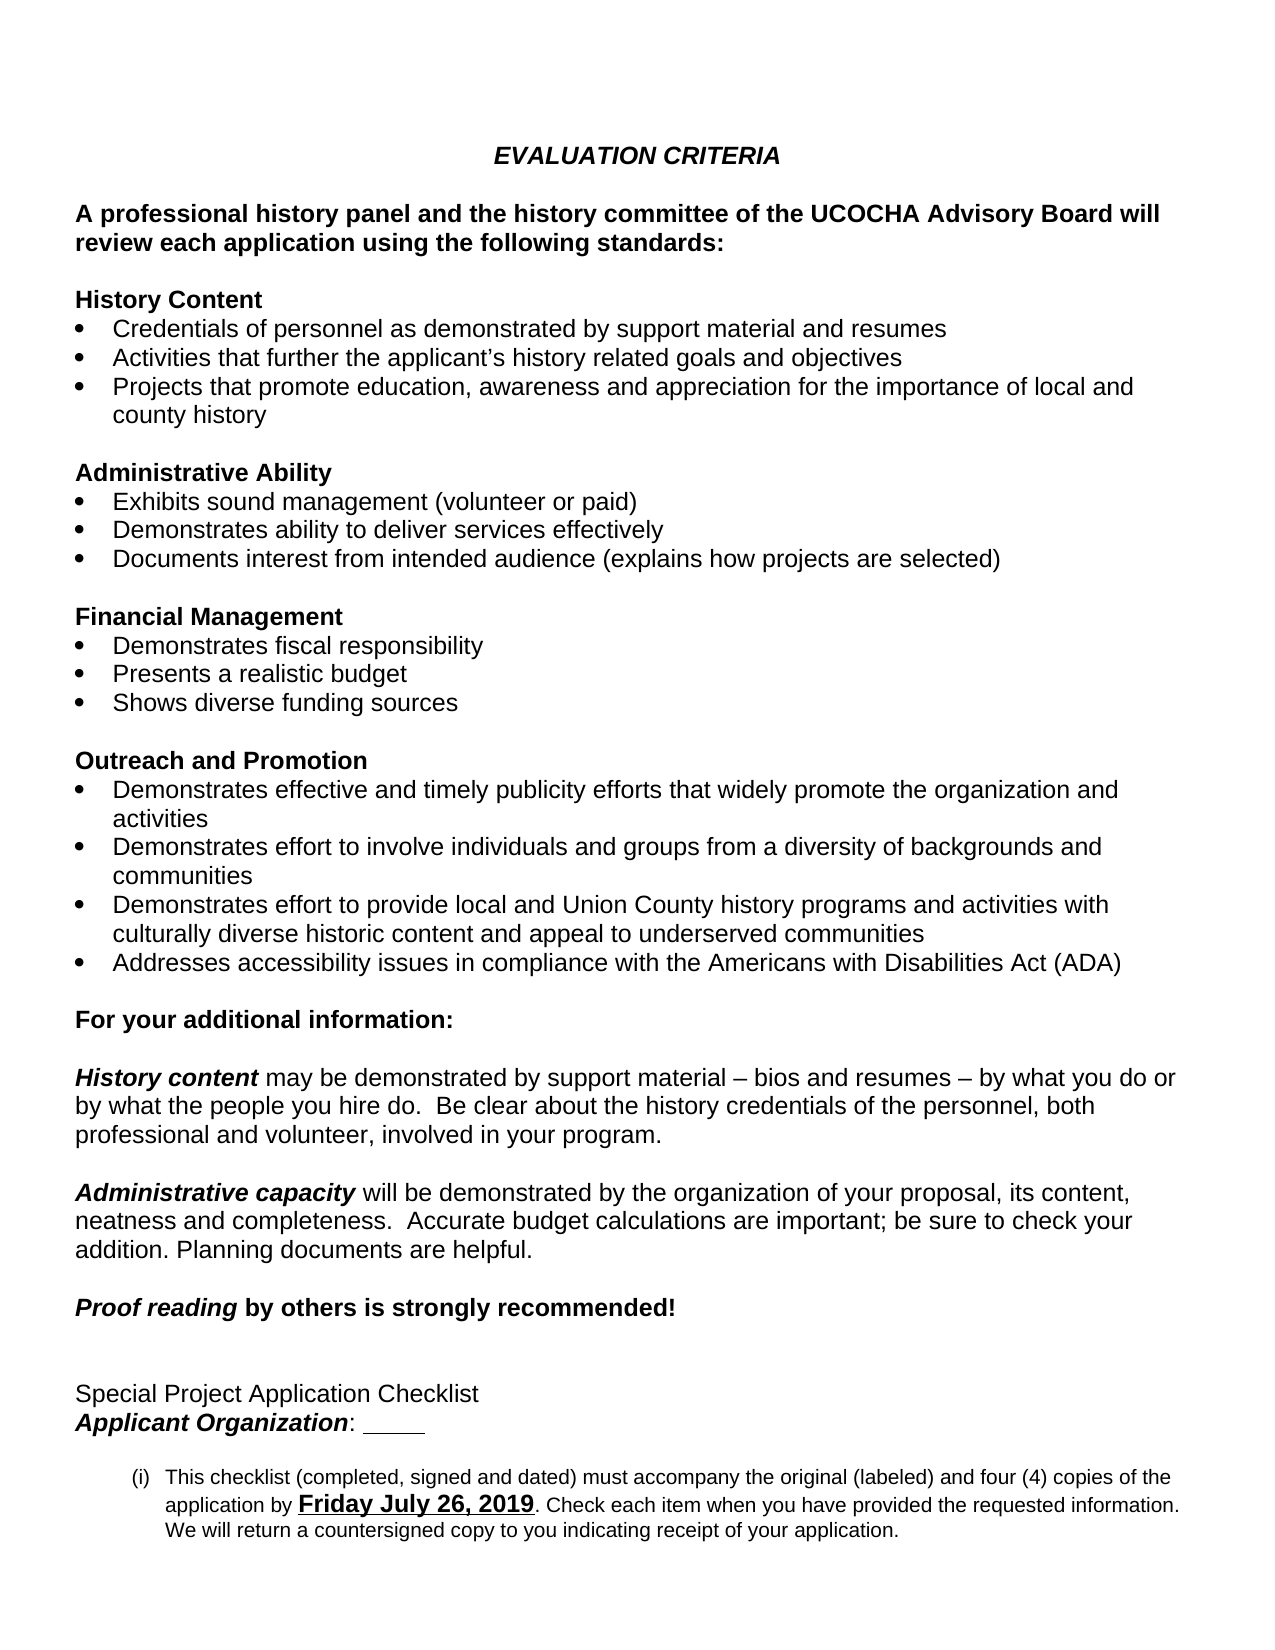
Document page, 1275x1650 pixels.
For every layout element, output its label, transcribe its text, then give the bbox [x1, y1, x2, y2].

text Administrative Ability [75, 458, 1200, 487]
list Projects that promote education, awareness and appreciation for the importance of local and county history [75, 371, 1200, 429]
list Addresses accessibility issues in compliance with the Americans with Disabilities Act (ADA) [75, 947, 1200, 976]
list Credentials of personnel as demonstrated by support material and resumes [75, 314, 1200, 343]
text Special Project Application Checklist [75, 1379, 1200, 1408]
text Administrative capacity will be demonstrated by the organization of your proposal, its content, neatness and completeness. Accurate budget calculations are important; be sure to check your addition. Planning documents are helpful. [75, 1178, 1200, 1264]
text EVALUATION CRITERIA [75, 141, 1200, 170]
list Presents a realistic budget [75, 659, 1200, 688]
list Activities that further the applicant’s history related goals and objectives [75, 343, 1200, 371]
text History Content [75, 285, 1200, 314]
list Demonstrates ability to deliver services effectively [75, 515, 1200, 544]
text Financial Management [75, 602, 1200, 631]
list Demonstrates effort to involve individuals and groups from a diversity of backgrounds and communities [75, 832, 1200, 890]
list Documents interest from intended audience (explains how projects are selected) [75, 544, 1200, 573]
text Proof reading by others is strongly recommended! [75, 1293, 1200, 1321]
subtitle This checklist (completed, signed and dated) must accompany the original (labeled) and four (4) copies of the application by Friday July 26, 2019. Check each item when you have provided the requested information. We will return a countersigned copy to you indicating receipt of your application. [150, 1465, 1200, 1542]
text History content may be demonstrated by support material – bios and resumes – by what you do or by what the people you hire do. Be clear about the history credentials of the personnel, both professional and volunteer, involved in your program. [75, 1063, 1200, 1149]
list Demonstrates effective and timely publicity efforts that widely promote the organization and activities [75, 775, 1200, 832]
text For your additional information: [75, 1005, 1200, 1034]
list Exhibits sound management (volunteer or paid) [75, 487, 1200, 515]
list Shows diverse funding sources [75, 688, 1200, 717]
text Outreach and Promotion [75, 746, 1200, 775]
list Demonstrates fiscal responsibility [75, 631, 1200, 659]
list Demonstrates effort to provide local and history programs and activities with culturally diverse historic content and appeal to underserved communities [75, 890, 1200, 947]
text A professional history panel and the history committee of the UCOCHA Advisory Board will review each application using the following standards [75, 199, 1200, 256]
text Applicant Organization: [75, 1408, 1200, 1436]
